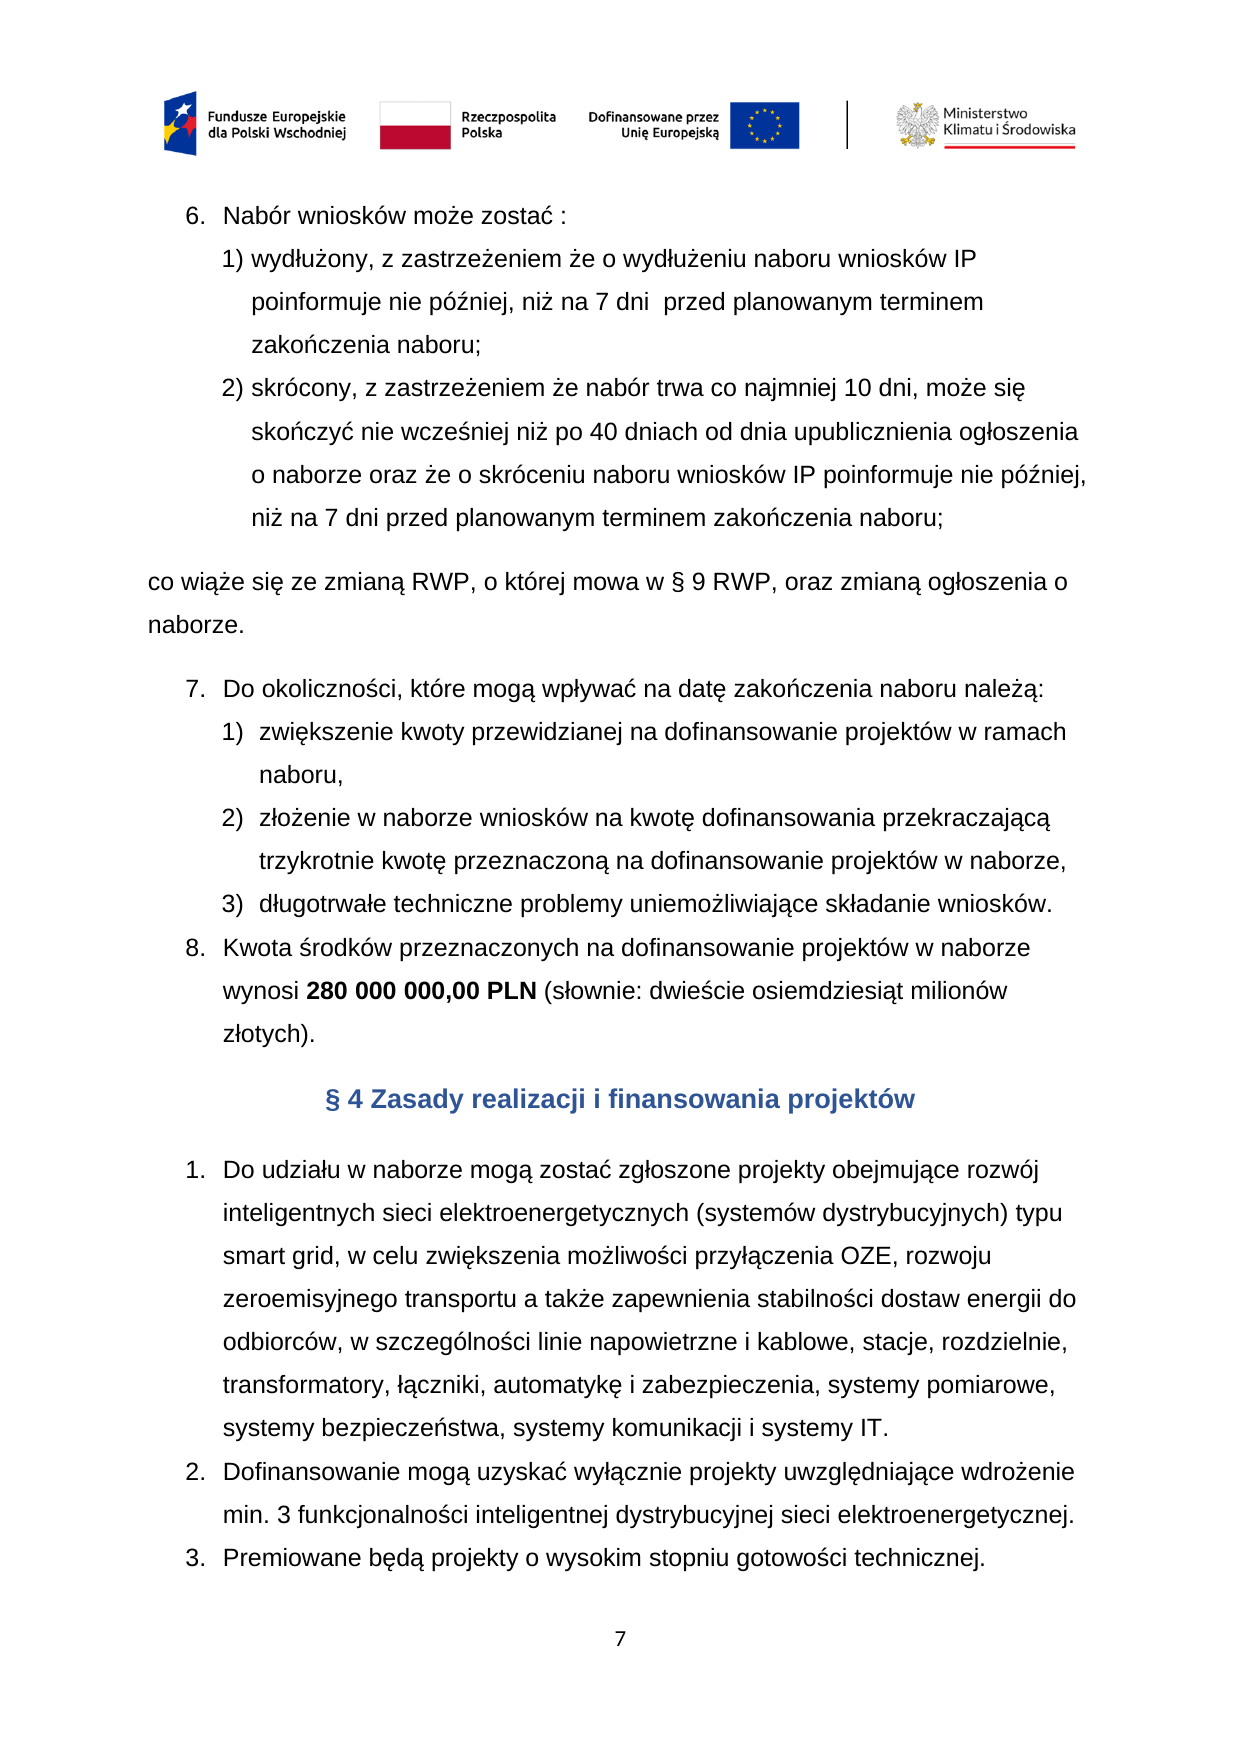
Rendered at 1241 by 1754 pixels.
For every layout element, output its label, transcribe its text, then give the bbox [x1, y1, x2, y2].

subtitle § 4 Zasady realizacji i finansowania projektów [148, 1083, 1093, 1114]
list zwiększenie kwoty przewidzianej na dofinansowanie projektów w ramach naboru, [221, 717, 1093, 789]
list Nabór wniosków może zostać : [185, 201, 1093, 230]
list wydłużony, z zastrzeżeniem że o wydłużeniu naboru wniosków IP poinformuje nie później, niż na 7 dni przed planowanym terminem zakończenia naboru; [221, 244, 1093, 359]
list długotrwałe techniczne problemy uniemożliwiające składanie wniosków. [221, 889, 1093, 918]
list skrócony, z zastrzeżeniem że nabór trwa co najmniej 10 dni, może się skończyć nie wcześniej niż po 40 dniach od dnia upublicznienia ogłoszenia o naborze oraz że o skróceniu naboru wniosków IP poinformuje nie później, niż na 7 dni przed planowanym terminem zakończenia naboru; [221, 373, 1093, 532]
list Dofinansowanie mogą uzyskać wyłącznie projekty uwzględniające wdrożenie min. 3 funkcjonalności inteligentnej dystrybucyjnej sieci elektroenergetycznej. [185, 1457, 1093, 1528]
list złożenie w naborze wniosków na kwotę dofinansowania przekraczającą trzykrotnie kwotę przeznaczoną na dofinansowanie projektów w naborze, [221, 803, 1093, 875]
text co wiąże się ze zmianą RWP, o której mowa w § 9 RWP, oraz zmianą ogłoszenia o naborze. [148, 567, 1093, 639]
list Do okoliczności, które mogą wpływać na datę zakończenia naboru należą: [185, 674, 1093, 703]
picture [147, 73, 1093, 173]
list Premiowane będą projekty o wysokim stopniu gotowości technicznej. [185, 1543, 1093, 1572]
list Do udziału w naborze mogą zostać zgłoszone projekty obejmujące rozwój inteligentnych sieci elektroenergetycznych (systemów dystrybucyjnych) typu smart grid, w celu zwiększenia możliwości przyłączenia OZE, rozwoju zeroemisyjnego transportu a także zapewnienia stabilności dostaw energii do odbiorców, w szczególności linie napowietrzne i kablowe, stacje, rozdzielnie, transformatory, łączniki, automatykę i zabezpieczenia, systemy pomiarowe, systemy bezpieczeństwa, systemy komunikacji i systemy IT. [185, 1155, 1093, 1442]
list Kwota środków przeznaczonych na dofinansowanie projektów w naborze wynosi280 000 000,00 PLN (słownie: dwieście osiemdziesiąt milionów złotych). [185, 933, 1093, 1048]
